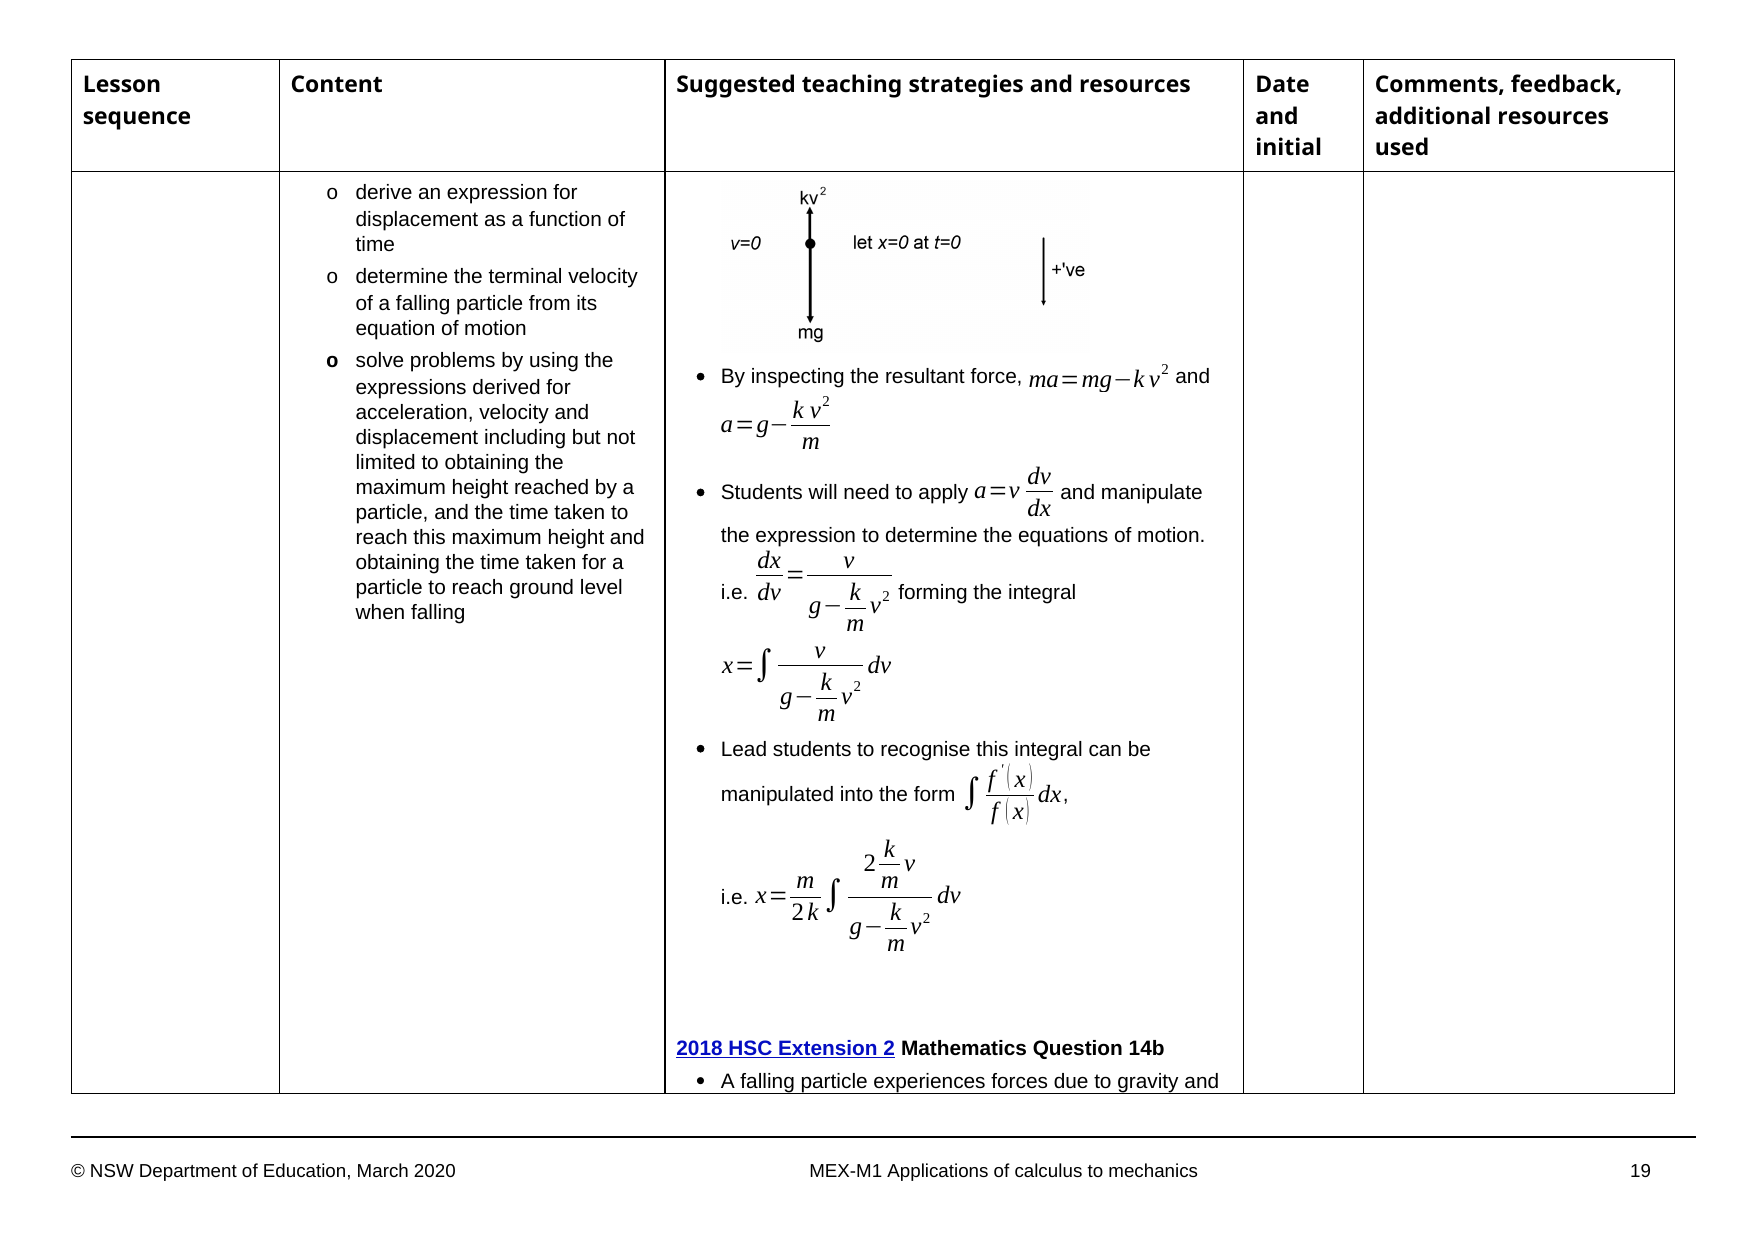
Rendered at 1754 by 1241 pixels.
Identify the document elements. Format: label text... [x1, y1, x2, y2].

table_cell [666, 172, 1243, 1093]
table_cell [72, 172, 279, 1093]
table_header Suggested teaching strategies and resources [666, 60, 1243, 171]
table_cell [280, 172, 664, 1093]
table_header Lesson sequence [72, 60, 279, 171]
table_header Content [280, 60, 664, 171]
picture [720, 180, 1090, 353]
table_header Date and initial [1244, 60, 1363, 171]
table_cell [1364, 172, 1674, 1093]
table_cell [1244, 172, 1363, 1093]
table_header Comments, feedback, additional resources used [1364, 60, 1674, 171]
